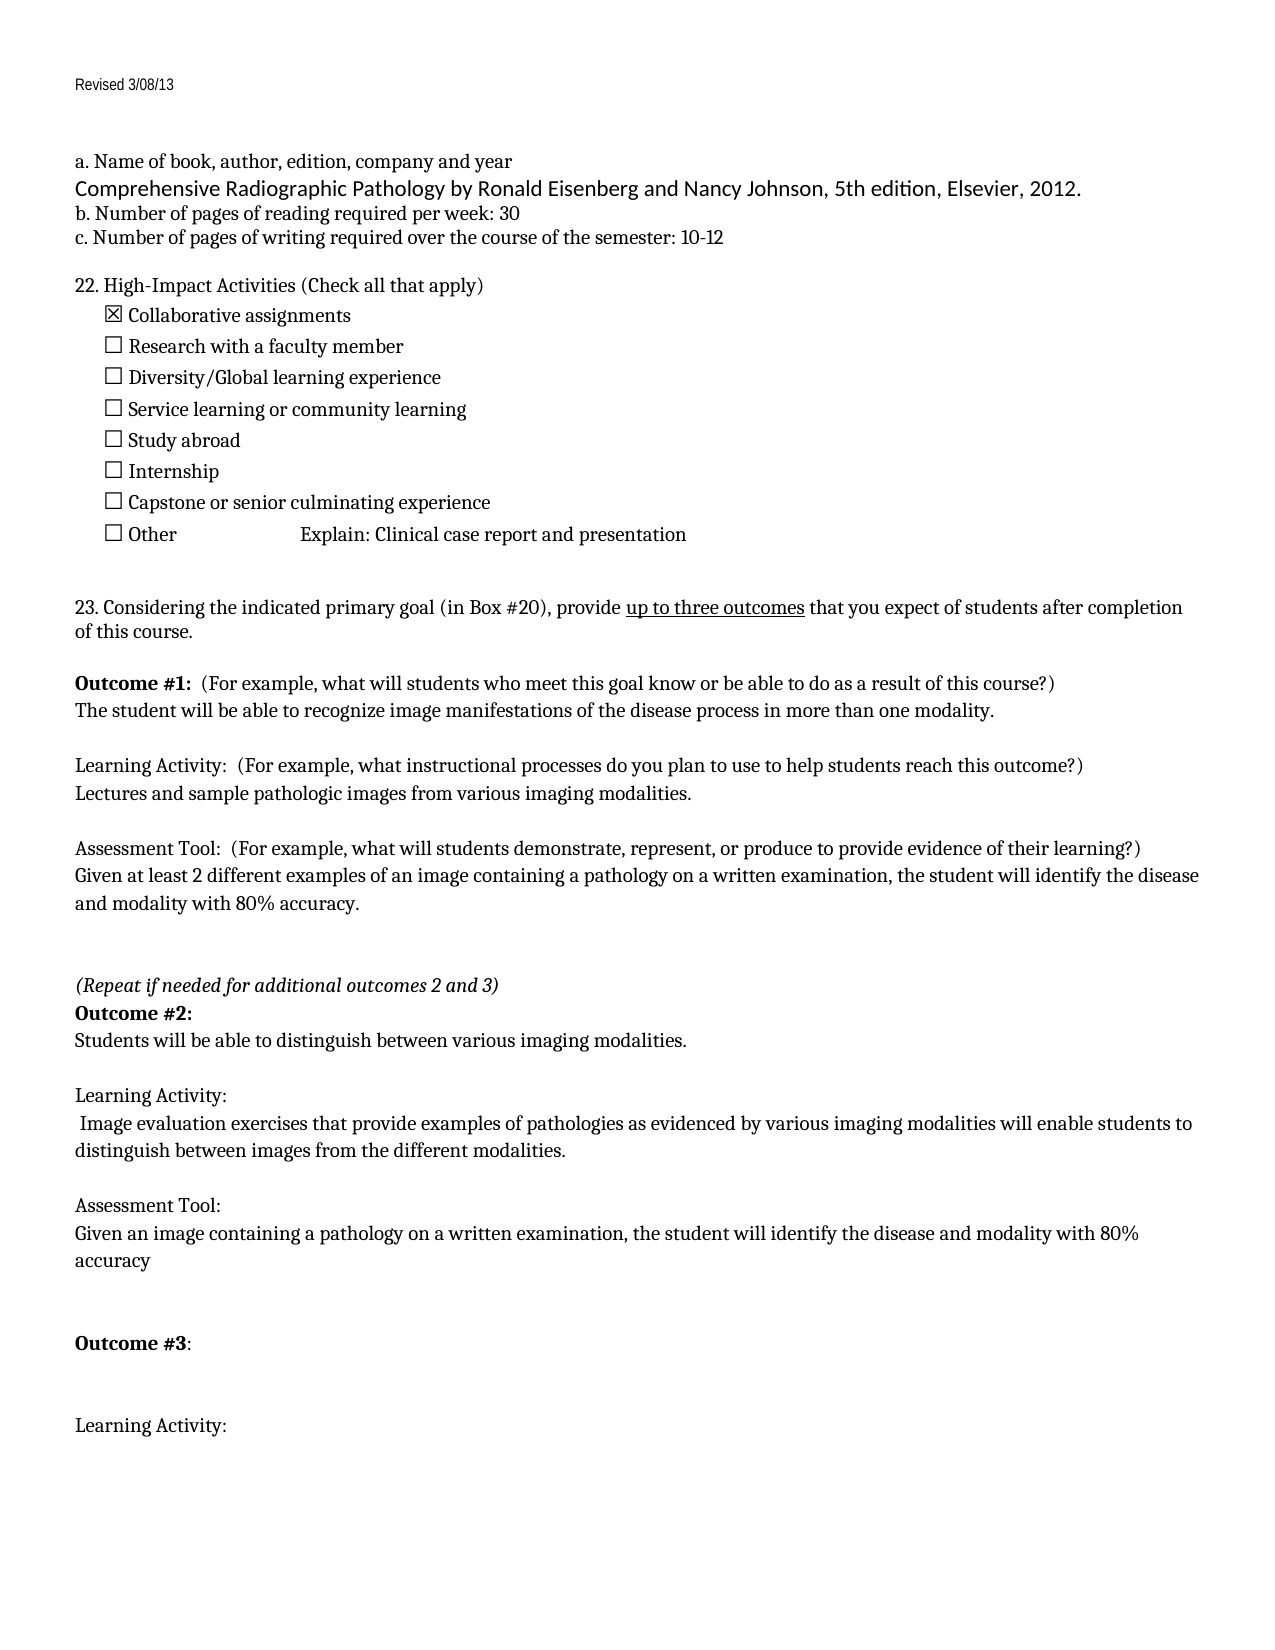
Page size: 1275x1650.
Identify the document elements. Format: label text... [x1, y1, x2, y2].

text Learning Activity: [75, 1084, 1200, 1108]
text c. Number of pages of writing required over the course of the semester: [75, 226, 1200, 250]
text Outcome #3: [75, 1332, 1200, 1356]
text Assessment Tool: [75, 1194, 1200, 1218]
text Internship [103, 454, 1200, 485]
text Diversity/Global learning experience [103, 360, 1200, 392]
text Learning Activity: [75, 1414, 1200, 1438]
text b. Number of pages of reading required per week: [75, 202, 1200, 226]
text Outcome #1: (For example, what will students who meet this goal know or be able to do as a result of this course?) [75, 672, 1200, 696]
text Capstone or senior culminating experience [103, 485, 1200, 517]
text Collaborative assignments [103, 298, 1200, 329]
text a. Name of book, author, edition, company and year [75, 150, 1200, 174]
text Service learning or community learning [103, 392, 1200, 423]
text (Repeat if needed for additional outcomes 2 and 3) [75, 974, 1200, 998]
text Other Explain: [103, 517, 1200, 548]
text Learning Activity: (For example, what instructional processes do you plan to use to help students reach this outcome?) [75, 754, 1200, 778]
text Study abroad [103, 423, 1200, 454]
text Outcome #2: [75, 1002, 1200, 1026]
text 23. Considering the indicated primary goal (in Box #20), provide up to three outcomes that you expect of students after completion of this course. [75, 596, 1200, 672]
text Research with a faculty member [103, 329, 1200, 360]
text 22. High-Impact Activities (Check all that apply) [75, 274, 1200, 298]
text Assessment Tool: (For example, what will students demonstrate, represent, or produce to provide evidence of their learning?) [75, 837, 1200, 861]
